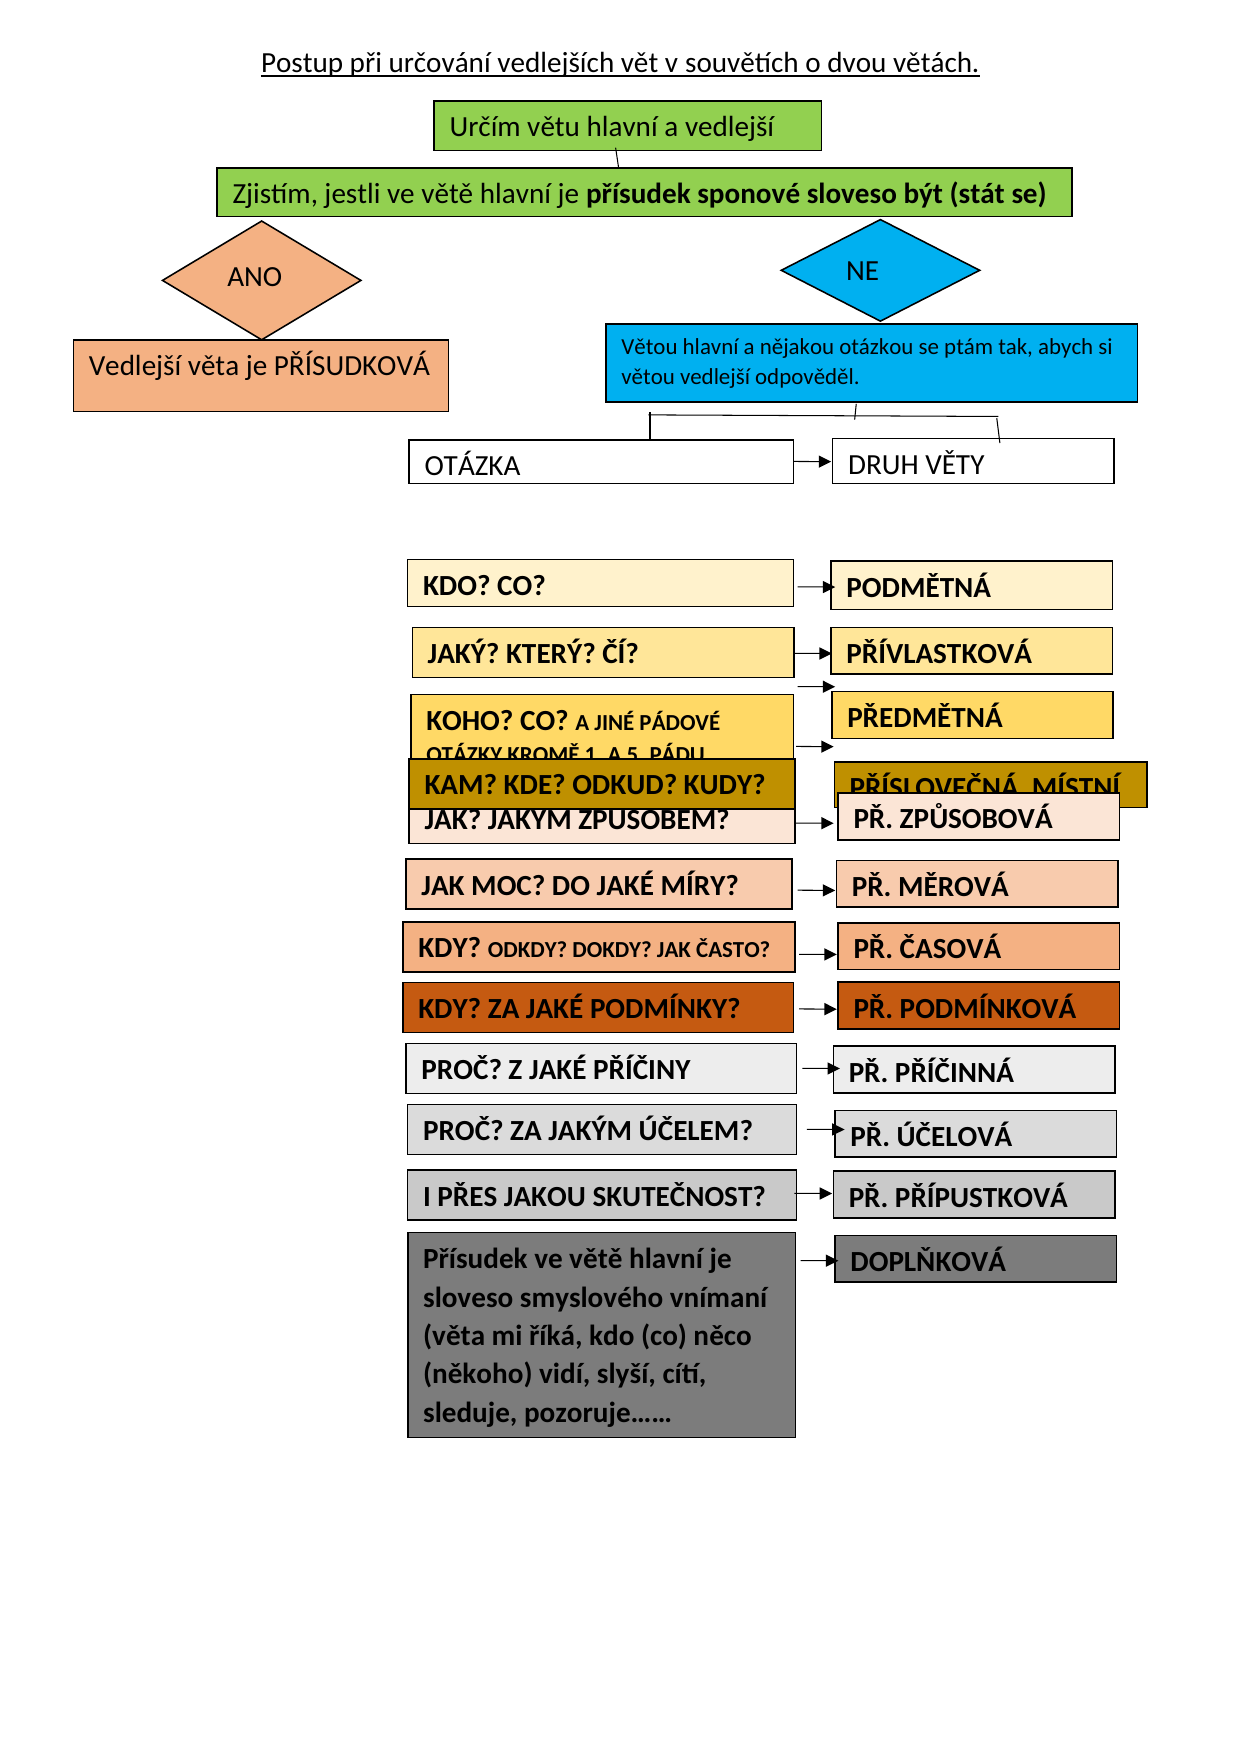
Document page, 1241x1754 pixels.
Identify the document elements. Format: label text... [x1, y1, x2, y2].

text Postup při určování vedlejších vět v souvětích o dvou větách. [148, 44, 1093, 80]
